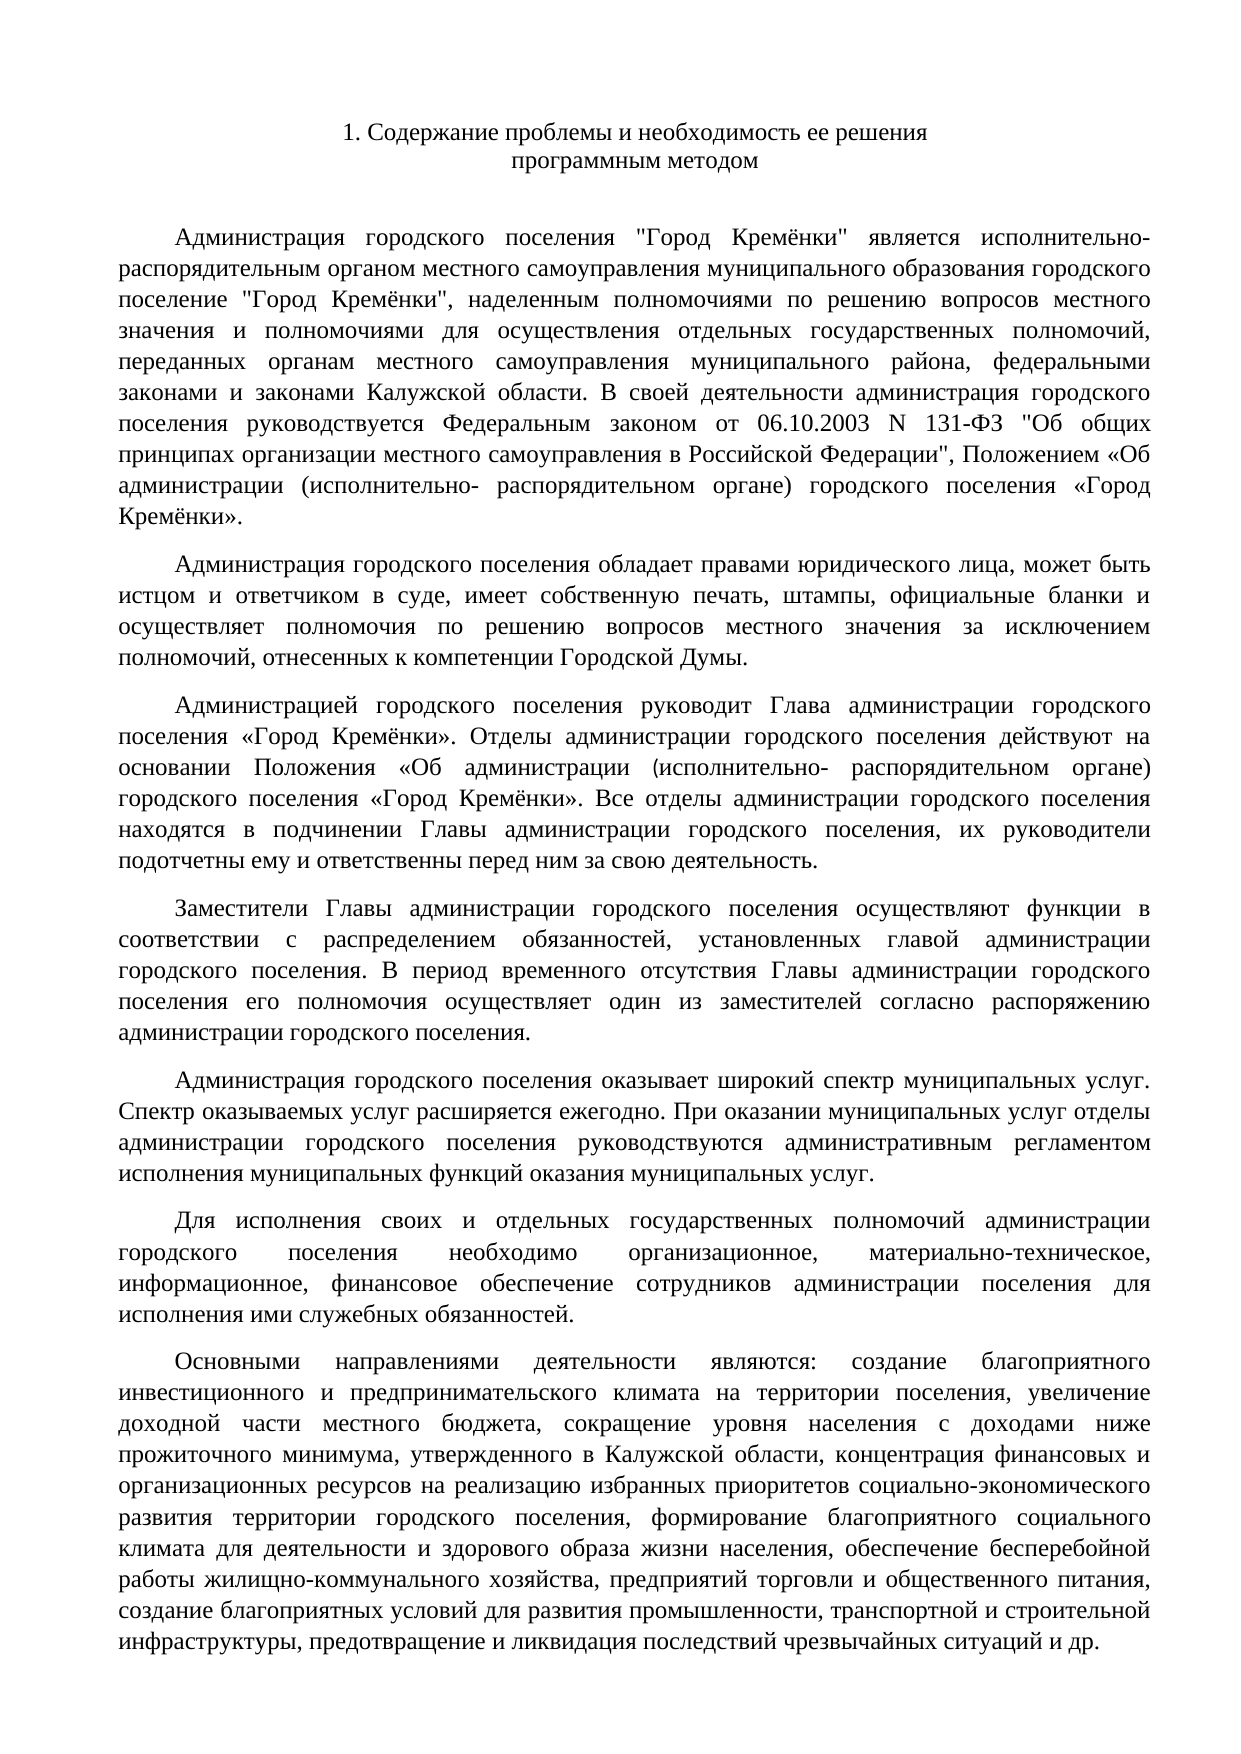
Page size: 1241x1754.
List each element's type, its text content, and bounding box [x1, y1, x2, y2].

text Администрация городского поселения обладает правами юридического лица, может быть истцом и ответчиком в суде, имеет собственную печать, штампы, официальные бланки и осуществляет полномочия по решению вопросов местного значения за исключением полномочий, отнесенных к компетенции Городской Думы. [118, 549, 1152, 671]
text Основными направлениями деятельности являются: создание благоприятного инвестиционного и предпринимательского климата на территории поселения, увеличение доходной части местного бюджета, сокращение уровня населения с доходами ниже прожиточного минимума, утвержденного в Калужской области, концентрация финансовых и организационных ресурсов на реализацию избранных приоритетов социально-экономического развития территории городского поселения, формирование благоприятного социального климата для деятельности и здорового образа жизни населения, обеспечение бесперебойной работы жилищно-коммунального хозяйства, предприятий торговли и общественного питания, создание благоприятных условий для развития промышленности, транспортной и строительной инфраструктуры, предотвращение и ликвидация последствий чрезвычайных ситуаций и др. [118, 1346, 1152, 1654]
text программным методом [118, 145, 1152, 174]
text Заместители Главы администрации городского поселения осуществляют функции в соответствии с распределением обязанностей, установленных главой администрации городского поселения. В период временного отсутствия Главы администрации городского поселения его полномочия осуществляет один из заместителей согласно распоряжению администрации городского поселения. [118, 893, 1152, 1046]
text Администрация городского поселения "Город Кремёнки" является исполнительно-распорядительным органом местного самоуправления муниципального образования городского поселение "Город Кремёнки", наделенным полномочиями по решению вопросов местного значения и полномочиями для осуществления отдельных государственных полномочий, переданных органам местного самоуправления муниципального района, федеральными законами и законами Калужской области. В своей деятельности администрация городского поселения руководствуется Федеральным законом от 06.10.2003 N 131-ФЗ "Об общих принципах организации местного самоуправления в Российской Федерации", Положением «Об администрации (исполнительно- распорядительном органе) городского поселения «Город Кремёнки». [118, 222, 1152, 530]
text 1. Содержание проблемы и необходимость ее решения [118, 117, 1152, 145]
text Администрацией городского поселения руководит Глава администрации городского поселения «Город Кремёнки». Отделы администрации городского поселения действуют на основании Положения «Об администрации (исполнительно- распорядительном органе) городского поселения «Город Кремёнки». Все отделы администрации городского поселения находятся в подчинении Главы администрации городского поселения, их руководители подотчетны ему и ответственны перед ним за свою деятельность. [118, 690, 1152, 874]
text Администрация городского поселения оказывает широкий спектр муниципальных услуг. Спектр оказываемых услуг расширяется ежегодно. При оказании муниципальных услуг отделы администрации городского поселения руководствуются административным регламентом исполнения муниципальных функций оказания муниципальных услуг. [118, 1065, 1152, 1187]
text Для исполнения своих и отдельных государственных полномочий администрации городского поселения необходимо организационное, материально-техническое, информационное, финансовое обеспечение сотрудников администрации поселения для исполнения ими служебных обязанностей. [118, 1206, 1152, 1327]
